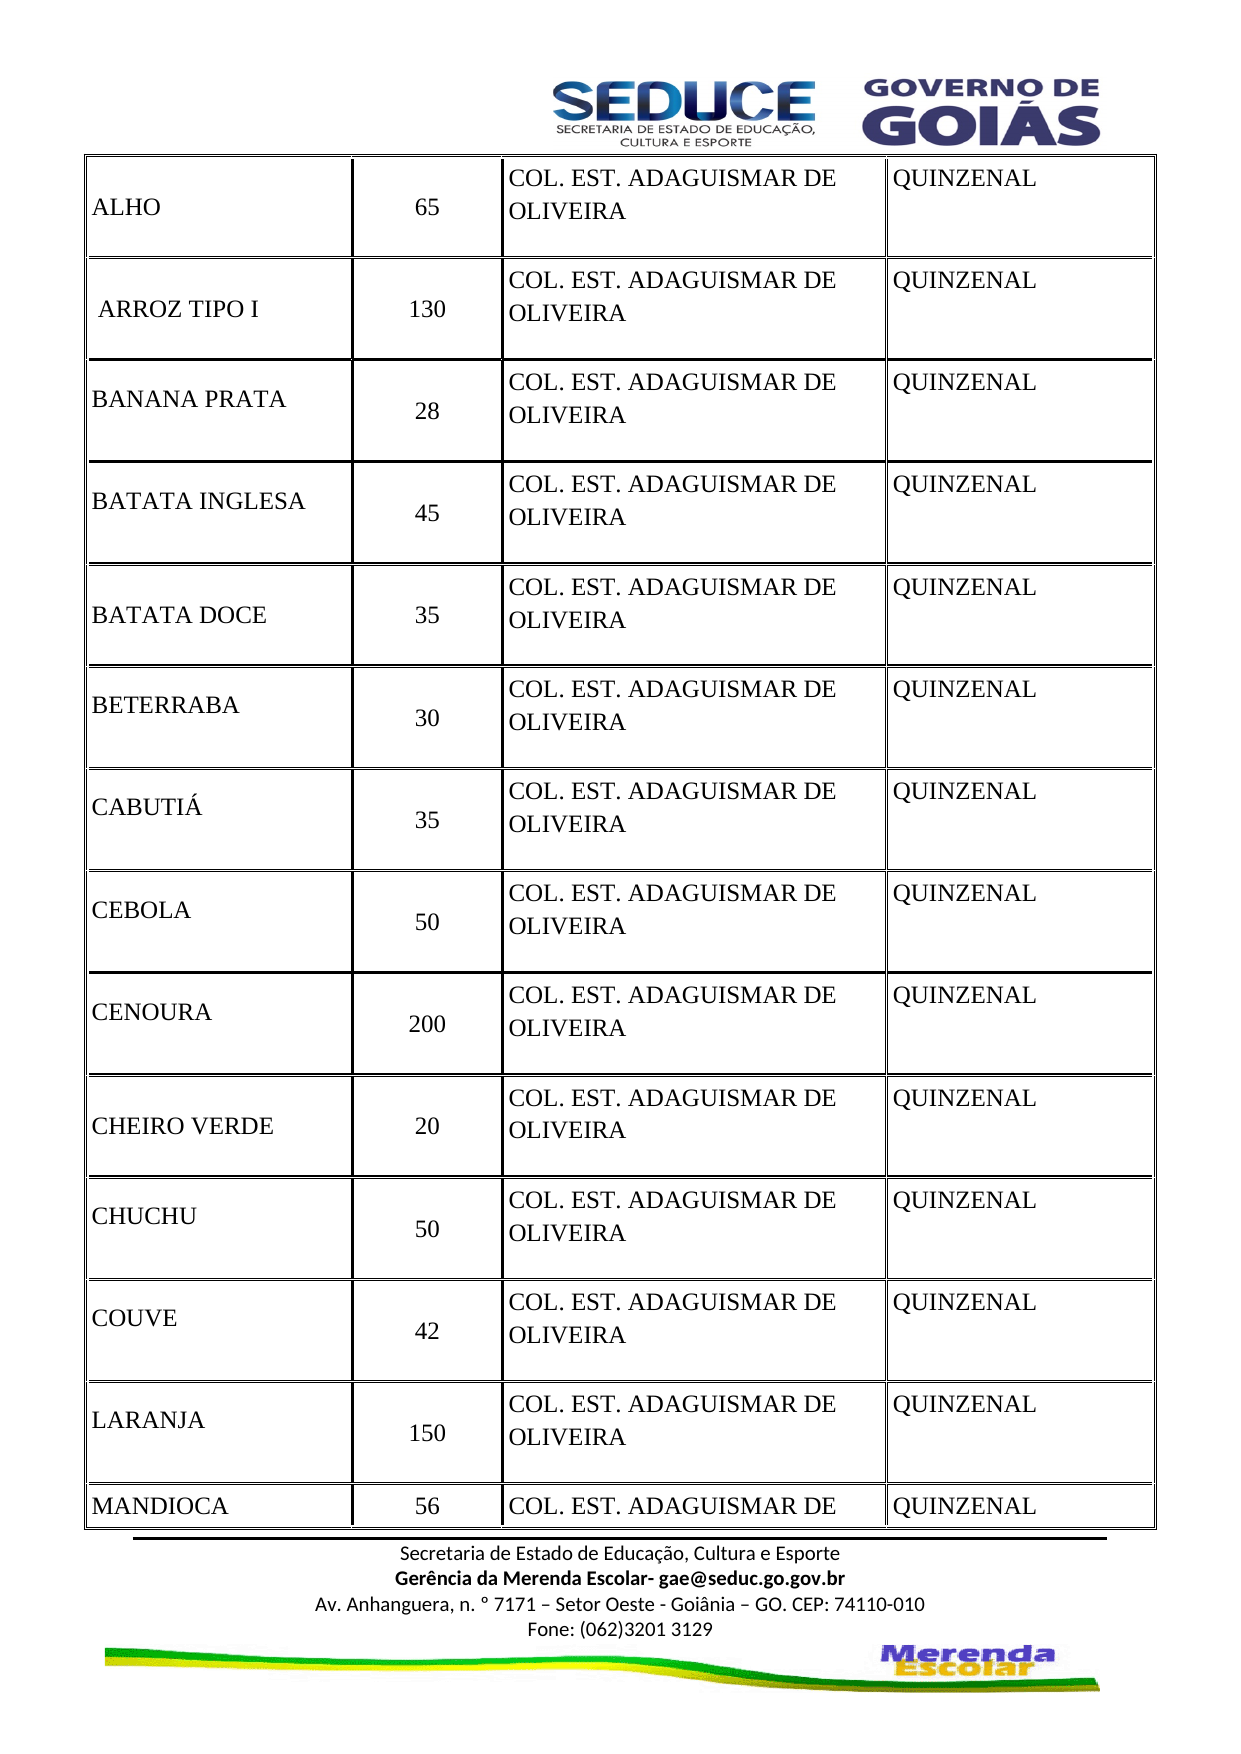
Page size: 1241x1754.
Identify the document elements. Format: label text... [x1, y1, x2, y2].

picture [552, 73, 1108, 154]
table_cell QUINZENAL [888, 460, 1154, 562]
table_cell 150 [354, 1383, 501, 1482]
table_cell QUINZENAL [886, 256, 1155, 358]
table_cell COL. EST. ADAGUISMAR DE OLIVEIRA [502, 157, 886, 256]
table_cell QUINZENAL [888, 664, 1154, 767]
table_cell CABUTIÁ [85, 767, 352, 869]
table_cell COL. EST. ADAGUISMAR DE OLIVEIRA [504, 974, 885, 1073]
table_cell 130 [354, 259, 501, 358]
table_cell COL. EST. ADAGUISMAR DE OLIVEIRA [502, 1485, 886, 1526]
table_cell 50 [354, 872, 501, 971]
table_cell QUINZENAL [886, 1482, 1155, 1526]
table_cell 28 [354, 361, 501, 460]
table_cell 50 [354, 1179, 501, 1277]
table_cell COL. EST. ADAGUISMAR DE OLIVEIRA [504, 259, 885, 358]
table_cell QUINZENAL [888, 1175, 1154, 1277]
table_cell QUINZENAL [888, 1278, 1154, 1380]
table_cell 45 [354, 463, 501, 562]
table_cell 200 [354, 974, 501, 1073]
table_cell CHUCHU [87, 1175, 351, 1277]
table_cell 65 [352, 155, 502, 256]
table_cell 42 [354, 1281, 501, 1380]
table_cell BATATA INGLESA [87, 460, 351, 562]
table_cell BATATA DOCE [87, 562, 351, 664]
table_cell COL. EST. ADAGUISMAR DE OLIVEIRA [504, 463, 885, 562]
table_cell COL. EST. ADAGUISMAR DE OLIVEIRA [504, 1077, 885, 1175]
table_cell ARROZ TIPO I [85, 256, 352, 358]
table_cell COUVE [87, 1278, 351, 1380]
table_cell 35 [354, 770, 501, 869]
table_cell CENOURA [87, 971, 351, 1073]
table_cell QUINZENAL [886, 869, 1155, 971]
table_cell COL. EST. ADAGUISMAR DE OLIVEIRA [504, 1383, 885, 1482]
table_cell COL. EST. ADAGUISMAR DE OLIVEIRA [504, 566, 885, 664]
table_cell QUINZENAL [886, 1380, 1155, 1482]
table_cell BETERRABA [87, 664, 351, 767]
table_cell 35 [354, 566, 501, 664]
table_cell CHEIRO VERDE [87, 1073, 351, 1175]
table_cell COL. EST. ADAGUISMAR DE OLIVEIRA [504, 770, 885, 869]
table_cell MANDIOCA CASCADA [85, 1482, 352, 1526]
table_cell COL. EST. ADAGUISMAR DE OLIVEIRA [504, 1179, 885, 1277]
table_cell 30 [354, 668, 501, 767]
table_cell QUINZENAL [886, 767, 1155, 869]
table_cell COL. EST. ADAGUISMAR DE OLIVEIRA [504, 361, 885, 460]
table_cell QUINZENAL [888, 971, 1154, 1073]
table_cell 20 [354, 1077, 501, 1175]
table_cell QUINZENAL [888, 358, 1155, 460]
table_cell BANANA PRATA [85, 358, 351, 460]
table_cell QUINZENAL [888, 1073, 1154, 1175]
table_cell COL. EST. ADAGUISMAR DE OLIVEIRA [504, 872, 885, 971]
table_cell LARANJA [85, 1380, 352, 1482]
table_cell QUINZENAL [888, 562, 1154, 664]
table_cell COL. EST. ADAGUISMAR DE OLIVEIRA [504, 668, 885, 767]
table_cell 56 [352, 1485, 502, 1526]
table_cell COL. EST. ADAGUISMAR DE OLIVEIRA [504, 1281, 885, 1380]
table_cell ALHO [87, 155, 352, 256]
table_cell CEBOLA [85, 869, 352, 971]
table_cell QUINZENAL [886, 157, 1154, 256]
